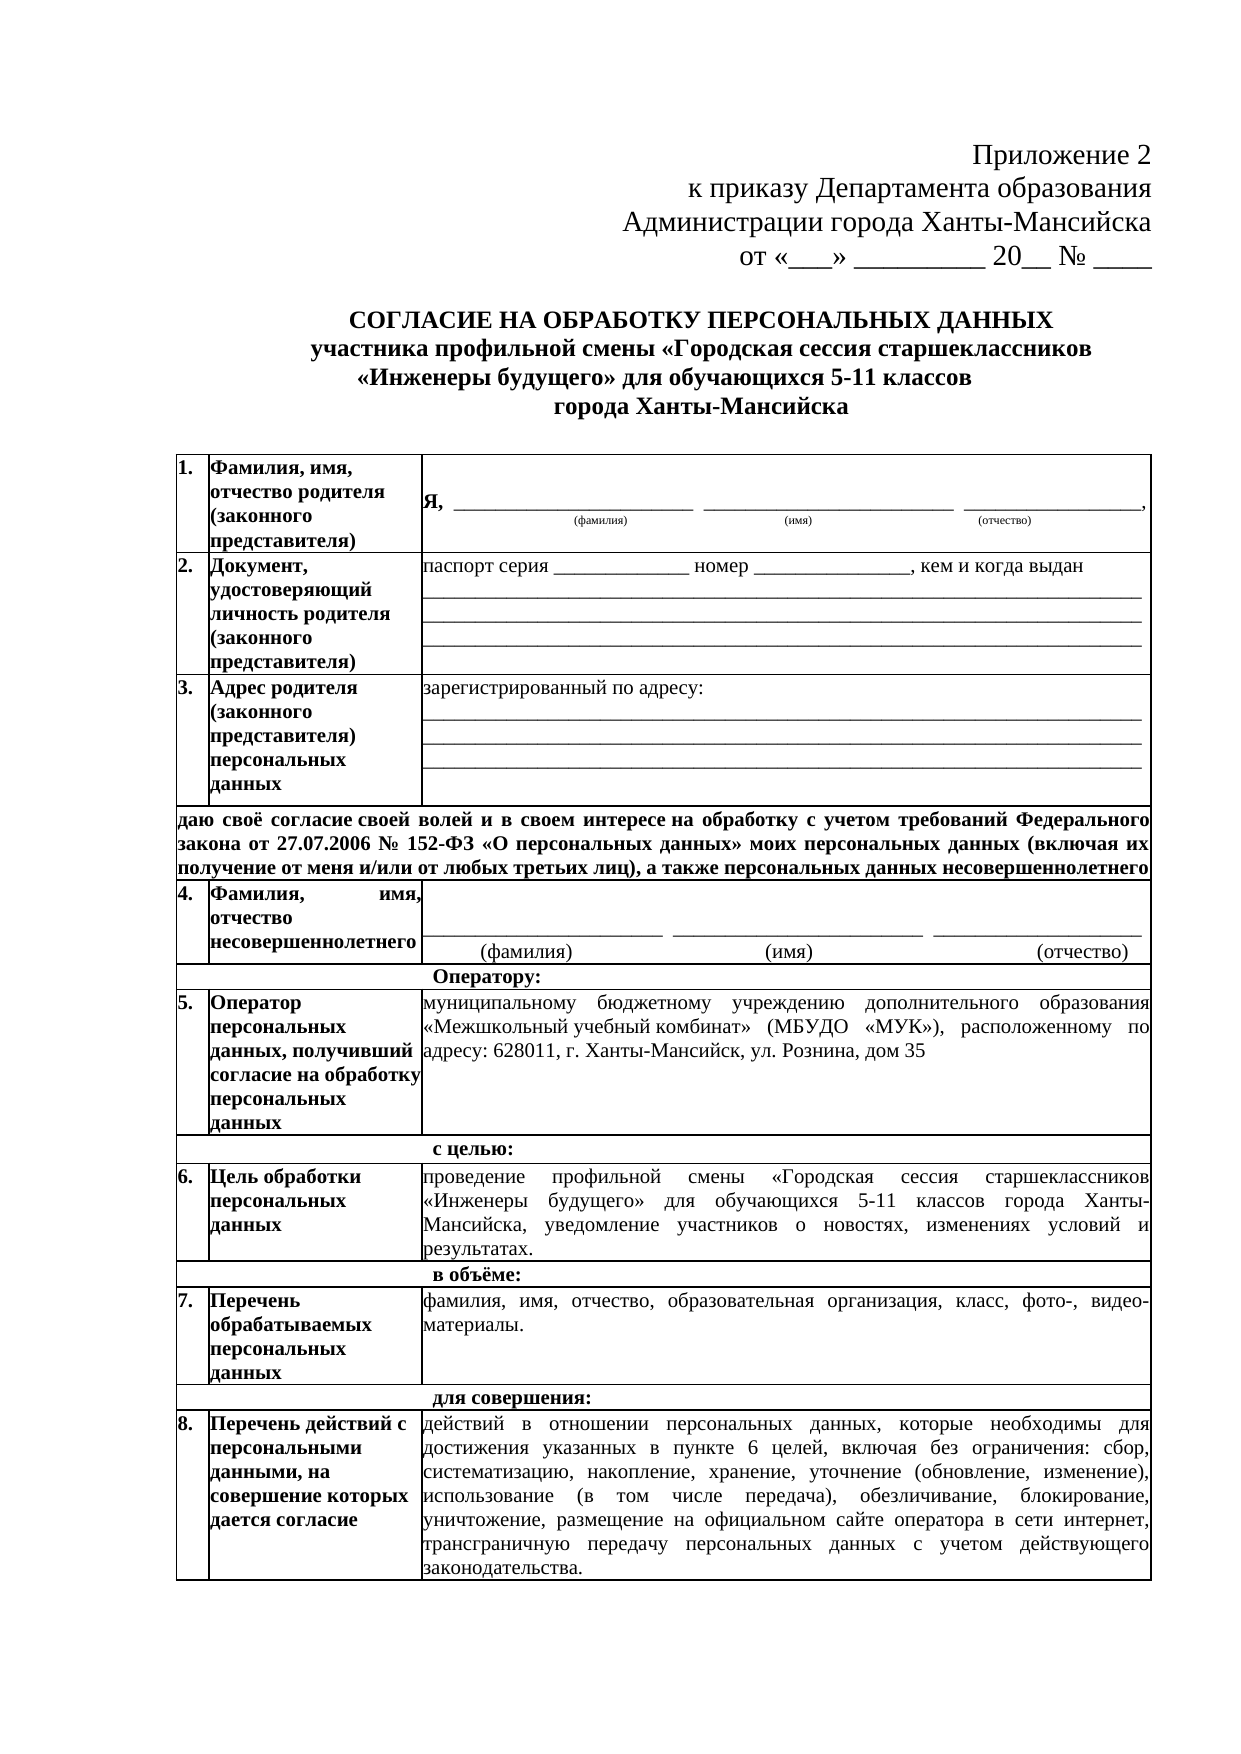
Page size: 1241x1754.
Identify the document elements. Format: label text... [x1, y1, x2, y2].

table_cell 4. [177, 881, 208, 963]
table_cell 2. [177, 553, 208, 673]
table_cell _______________________ ________________________ ____________________ (фамилия) (имя) (отчество) [423, 881, 1150, 963]
text к приказу Департамента образования [177, 171, 1152, 204]
table_cell с целью: [177, 1136, 1150, 1162]
table_cell 6. [177, 1164, 208, 1260]
text города Ханты-Мансийска [177, 391, 1152, 420]
table_header Я, _______________________ ________________________ _________________, (фамилия) (имя) (отчество) [423, 455, 1150, 552]
table_cell действий в отношении персональных данных, которые необходимы для достижения указанных в пункте 6 целей, включая без ограничения: сбор, систематизацию, накопление, хранение, уточнение (обновление, изменение), использование (в том числе передача), обезличивание, блокирование, уничтожение, размещение на официальном сайте оператора в сети интернет, трансграничную передачу персональных данных с учетом действующего законодательства. [423, 1411, 1150, 1579]
text Приложение 2 [177, 137, 1152, 171]
table_cell муниципальному бюджетному учреждению дополнительного образования «Межшкольный учебный комбинат» (МБУДО «МУК»), расположенному по адресу: 628011, г. Ханты-Мансийск, ул. Рознина, дом 35 [423, 990, 1150, 1134]
table_cell проведение профильной смены «Городская сессия старшеклассников «Инженеры будущего» для обучающихся 5-11 классов города Ханты-Мансийска, уведомление участников о новостях, изменениях условий и результатах. [423, 1164, 1150, 1260]
table_cell Перечень действий с персональными данными, на совершение которых дается согласие [210, 1411, 421, 1579]
text СОГЛАСИЕ НА ОБРАБОТКУ ПЕРСОНАЛЬНЫХ ДАННЫХ [177, 305, 1152, 333]
table_cell Перечень обрабатываемых персональных данных [210, 1288, 421, 1384]
table_cell Оператору: [177, 965, 1150, 988]
text Администрации города Ханты-Мансийска [177, 204, 1152, 238]
table_header 1. [177, 455, 208, 552]
table_cell 5. [177, 990, 208, 1134]
table_cell 7. [177, 1288, 208, 1384]
table_cell для совершения: [177, 1385, 1150, 1409]
table_cell зарегистрированный по адресу: _____________________________________________________________________ _____________________________________________________________________ _____________________________________________________________________ [423, 675, 1150, 805]
table_header Фамилия, имя, отчество родителя (законного представителя) [210, 455, 421, 552]
table_cell Оператор персональных данных, получивший согласие на обработку персональных данных [210, 990, 421, 1134]
text от «___» _________ 20__ № ____ [177, 238, 1152, 271]
text участника профильной смены «Городская сессия старшеклассников «Инженеры будущего» для обучающихся 5-11 классов [177, 333, 1152, 391]
table_cell Фамилия, имя, отчество несовершеннолетнего [210, 881, 421, 963]
table_cell Адрес родителя (законного представителя) персональных данных [210, 675, 421, 805]
table_cell 3. [177, 675, 208, 805]
table_cell паспорт серия _____________ номер _______________, кем и когда выдан _____________________________________________________________________ _____________________________________________________________________ _____________________________________________________________________ [423, 553, 1150, 673]
table_cell Документ, удостоверяющий личность родителя (законного представителя) [210, 553, 421, 673]
table_cell даю своё согласие своей волей и в своем интересе на обработку с учетом требований Федерального закона от 27.07.2006 № 152-ФЗ «О персональных данных» моих персональных данных (включая их получение от меня и/или от любых третьих лиц), а также персональных данных несовершеннолетнего [177, 807, 1150, 879]
table_cell в объёме: [177, 1262, 1150, 1286]
table_cell фамилия, имя, отчество, образовательная организация, класс, фото-, видео-материалы. [423, 1288, 1150, 1384]
table_cell 8. [177, 1411, 208, 1579]
table_cell Цель обработки персональных данных [210, 1164, 421, 1260]
